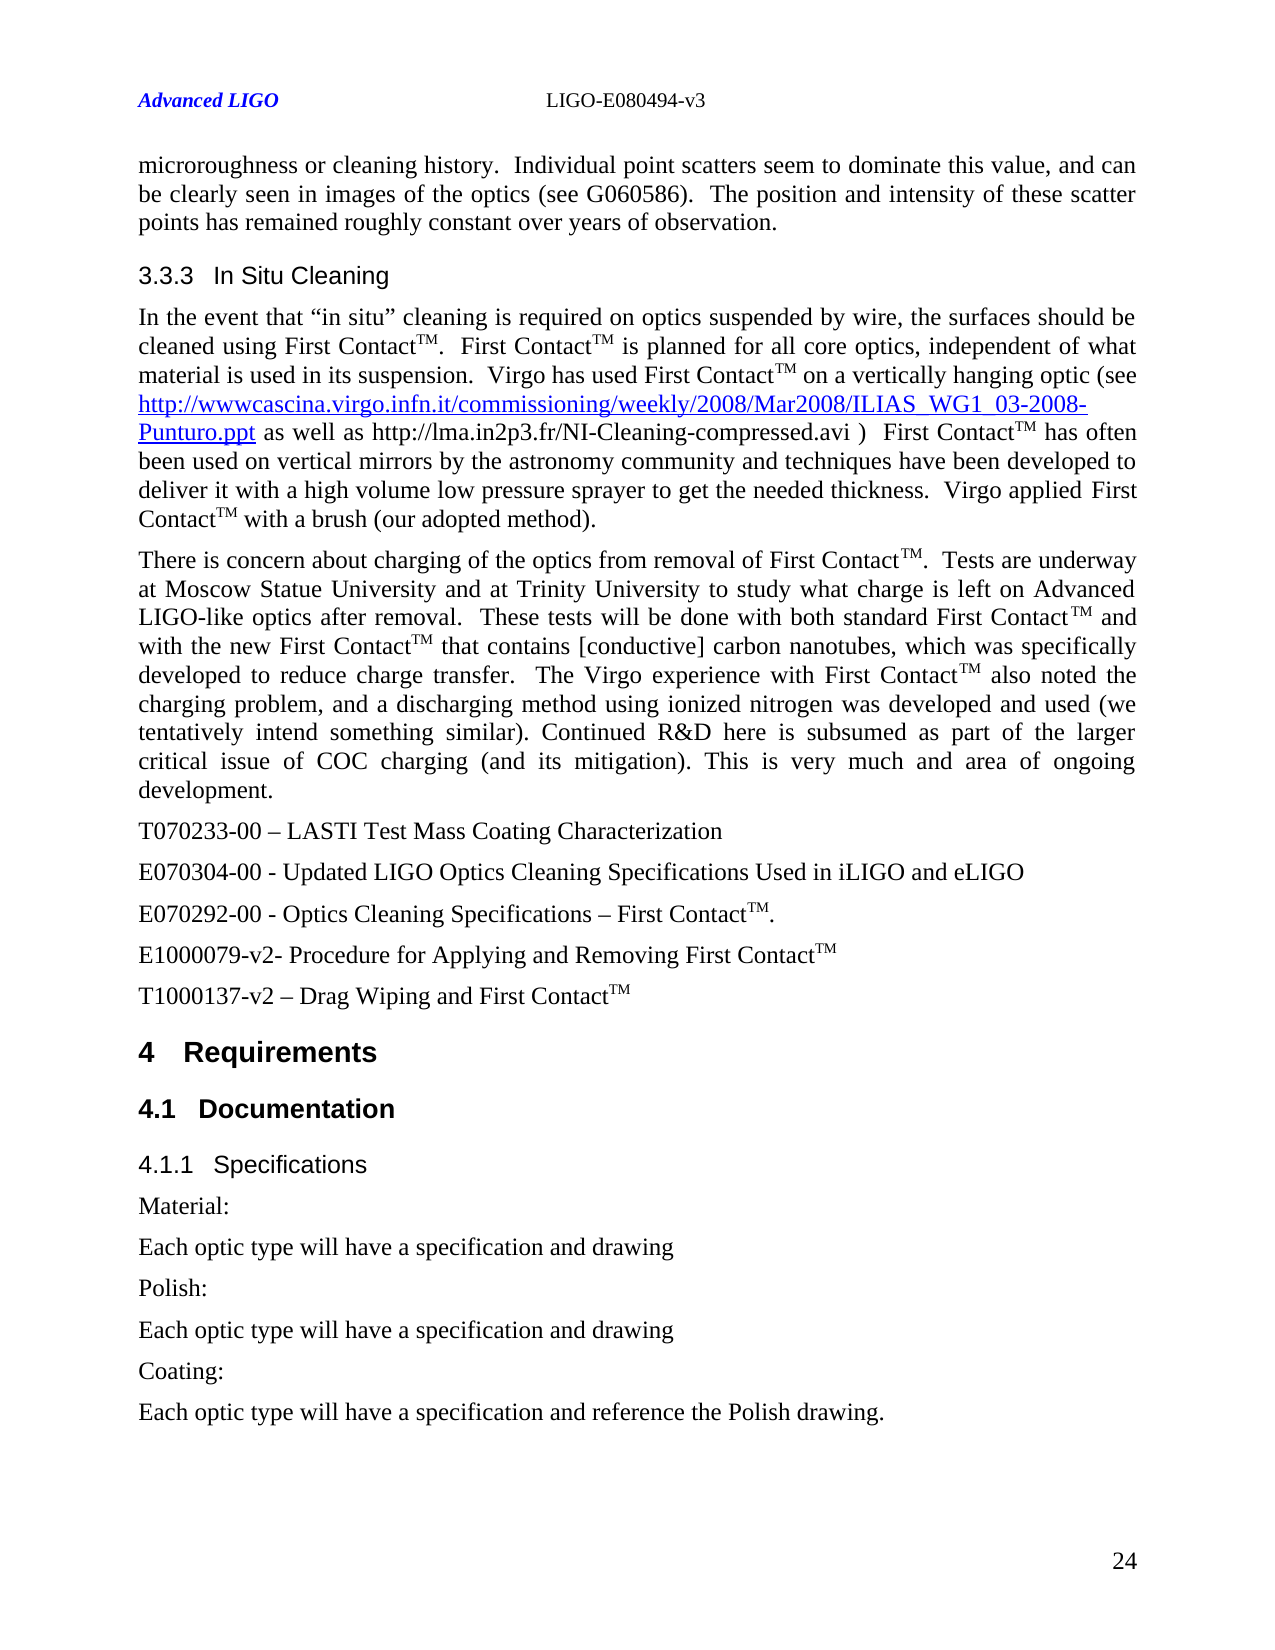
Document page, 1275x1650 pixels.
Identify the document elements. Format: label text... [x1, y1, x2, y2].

text E1000079-v2- Procedure for Applying and Removing First ContactTM [138, 940, 1137, 969]
text Coating: [138, 1356, 1137, 1385]
subtitle In Situ Cleaning [138, 261, 1137, 290]
text E070292-00 - Optics Cleaning Specifications – First ContactTM. [138, 899, 1137, 927]
text There is concern about charging of the optics from removal of First ContactTM. Tests are underway at Moscow Statue University and at Trinity University to study what charge is left on Advanced LIGO-like optics after removal. These tests will be done with both standard First ContactTM and with the new First ContactTM that contains [conductive] carbon nanotubes, which was specifically developed to reduce charge transfer. The Virgo experience with First ContactTM also noted the charging problem, and a discharging method using ionized nitrogen was developed and used (we tentatively intend something similar). Continued R&D here is subsumed as part of the larger critical issue of COC charging (and its mitigation). This is very much and area of ongoing development. [138, 545, 1137, 804]
subtitle Documentation [138, 1093, 1137, 1125]
text Polish: [138, 1273, 1137, 1302]
text T070233-00 – LASTI Test Mass Coating Characterization [138, 816, 1137, 845]
text Each optic type will have a specification and reference the Polish drawing. [138, 1397, 1137, 1426]
text T1000137-v2 – Drag Wiping and First ContactTM [138, 981, 1137, 1010]
text Material: [138, 1191, 1137, 1220]
text Each optic type will have a specification and drawing [138, 1315, 1137, 1343]
subtitle Requirements [138, 1035, 1137, 1068]
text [138, 150, 1137, 236]
subtitle Specifications [138, 1150, 1137, 1178]
text Each optic type will have a specification and drawing [138, 1232, 1137, 1261]
text E070304-00 - Updated LIGO Optics Cleaning Specifications Used in iLIGO and eLIGO [138, 857, 1137, 886]
text In the event that “in situ” cleaning is required on optics suspended by wire, the surfaces should be cleaned using First ContactTM. First ContactTM is planned for all core optics, independent of what material is used in its suspension. Virgo has used First ContactTM on a vertically hanging optic (see http://wwwcascina.virgo.infn.it/commissioning/weekly/2008/Mar2008/ILIAS_WG1_03-2008-Punturo.ppt as well as http://lma.in2p3.fr/NI-Cleaning-compressed.avi ) First ContactTM has often been used on vertical mirrors by the astronomy community and techniques have been developed to deliver it with a high volume low pressure sprayer to get the needed thickness. Virgo applied First ContactTM with a brush (our adopted method). [138, 302, 1137, 532]
